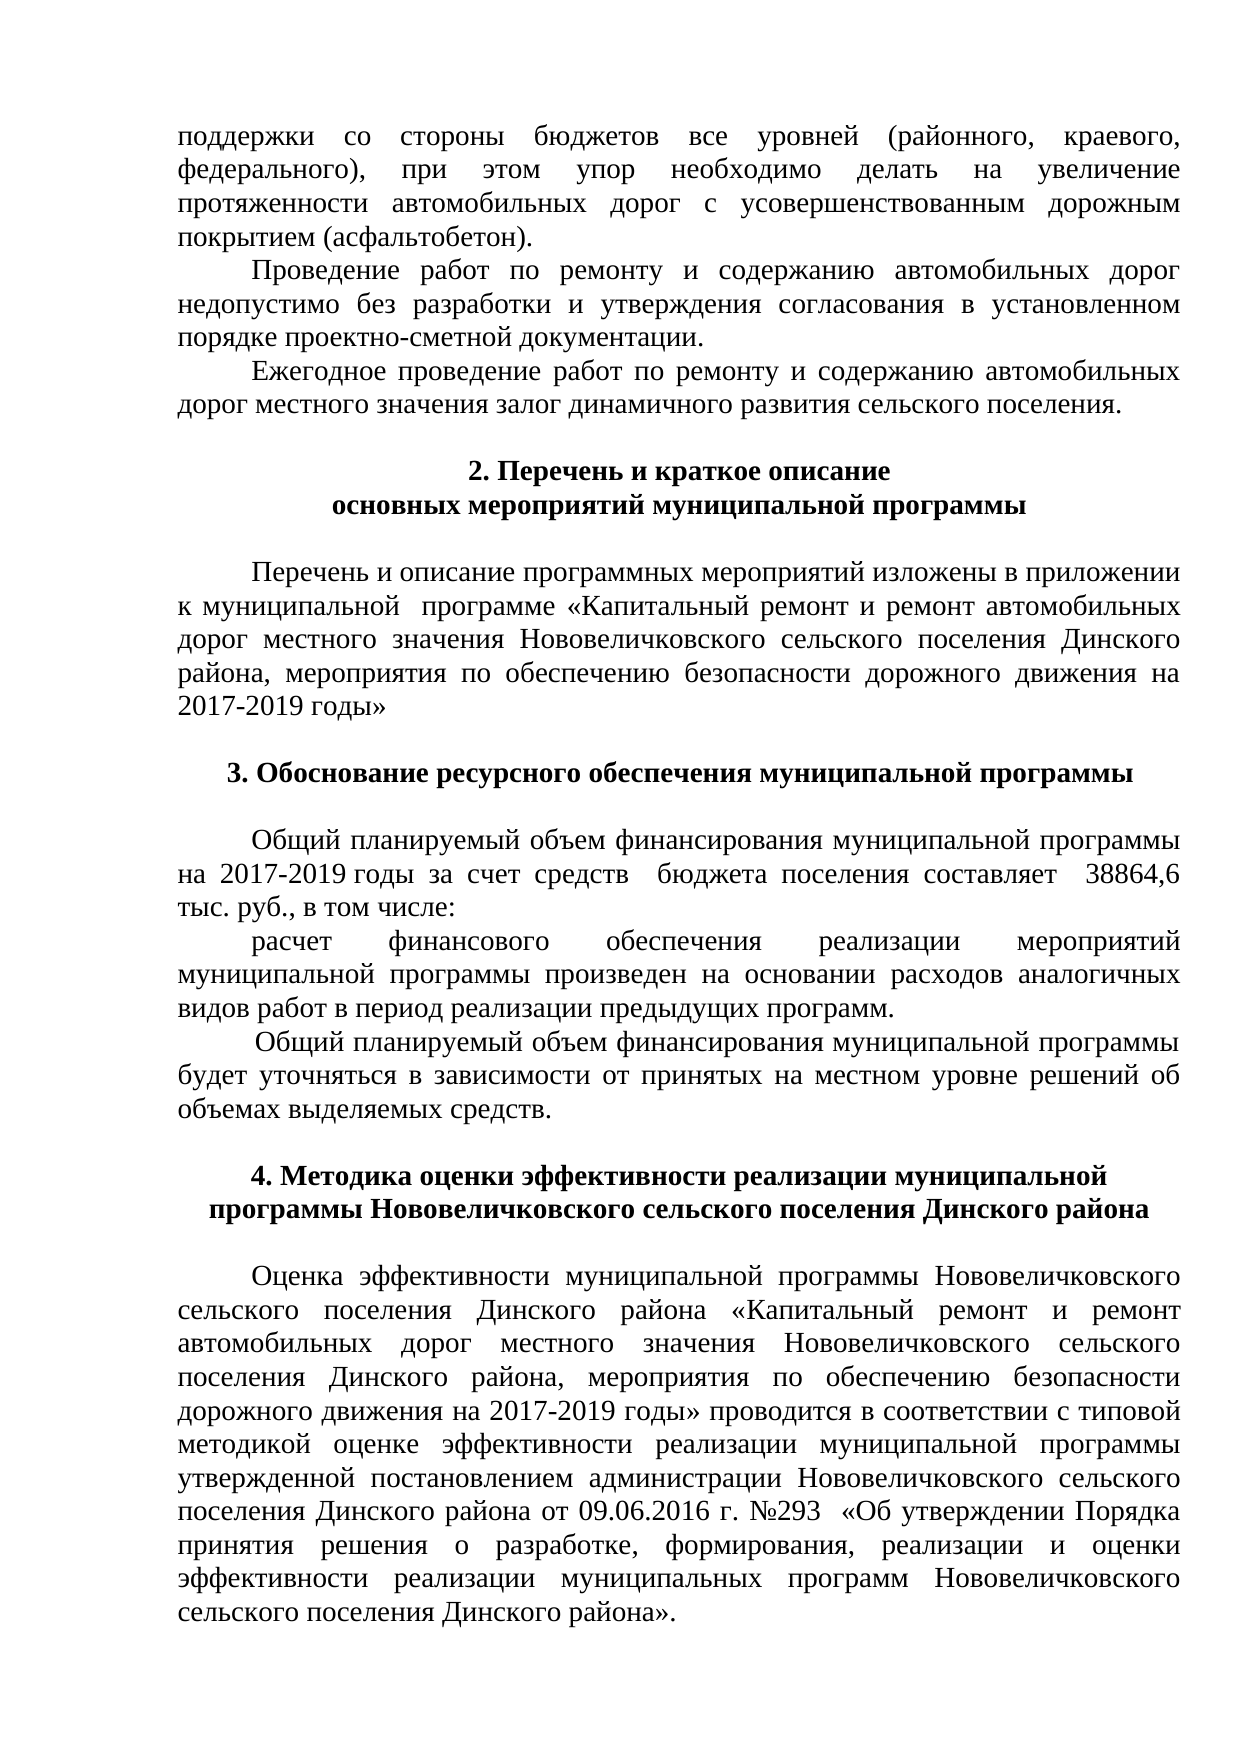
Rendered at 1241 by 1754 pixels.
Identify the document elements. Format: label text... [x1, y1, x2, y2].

text 4. Методика оценки эффективности реализации муниципальной программы Нововеличковского сельского поселения Динского района [177, 1158, 1181, 1225]
text 3. Обоснование ресурсного обеспечения муниципальной программы [177, 755, 1183, 789]
text Перечень и описание программных мероприятий изложены в приложении к муниципальной программе «Капитальный ремонт и ремонт автомобильных дорог местного значения Нововеличковского сельского поселения Динского района, мероприятия по обеспечению безопасности дорожного движения на 2017-2019 годы» [177, 554, 1181, 722]
text Общий планируемый объем финансирования муниципальной программы будет уточняться в зависимости от принятых на местном уровне решений об объемах выделяемых средств. [177, 1024, 1181, 1124]
text Ежегодное проведение работ по ремонту и содержанию автомобильных дорог местного значения залог динамичного развития сельского поселения. [177, 353, 1181, 420]
text основных мероприятий муниципальной программы [177, 487, 1181, 521]
text расчет финансового обеспечения реализации мероприятий муниципальной программы произведен на основании расходов аналогичных видов работ в период реализации предыдущих программ. [177, 923, 1181, 1024]
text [177, 118, 1181, 252]
text Общий планируемый объем финансирования муниципальной программы на 2017-2019 годы за счет средств бюджета поселения составляет 38864,6 тыс. руб., в том числе: [177, 822, 1181, 923]
text Оценка эффективности муниципальной программы Нововеличковского сельского поселения Динского района «Капитальный ремонт и ремонт автомобильных дорог местного значения Нововеличковского сельского поселения Динского района, мероприятия по обеспечению безопасности дорожного движения на 2017-2019 годы» проводится в соответствии с типовой методикой оценке эффективности реализации муниципальной программы утвержденной постановлением администрации Нововеличковского сельского поселения Динского района от 09.06.2016 г. №293 «Об утверждении Порядка принятия решения о разработке, формирования, реализации и оценки эффективности реализации муниципальных программ Нововеличковского сельского поселения Динского района». [177, 1258, 1181, 1627]
text Проведение работ по ремонту и содержанию автомобильных дорог недопустимо без разработки и утверждения согласования в установленном порядке проектно-сметной документации. [177, 252, 1181, 353]
text 2. Перечень и краткое описание [177, 453, 1181, 487]
